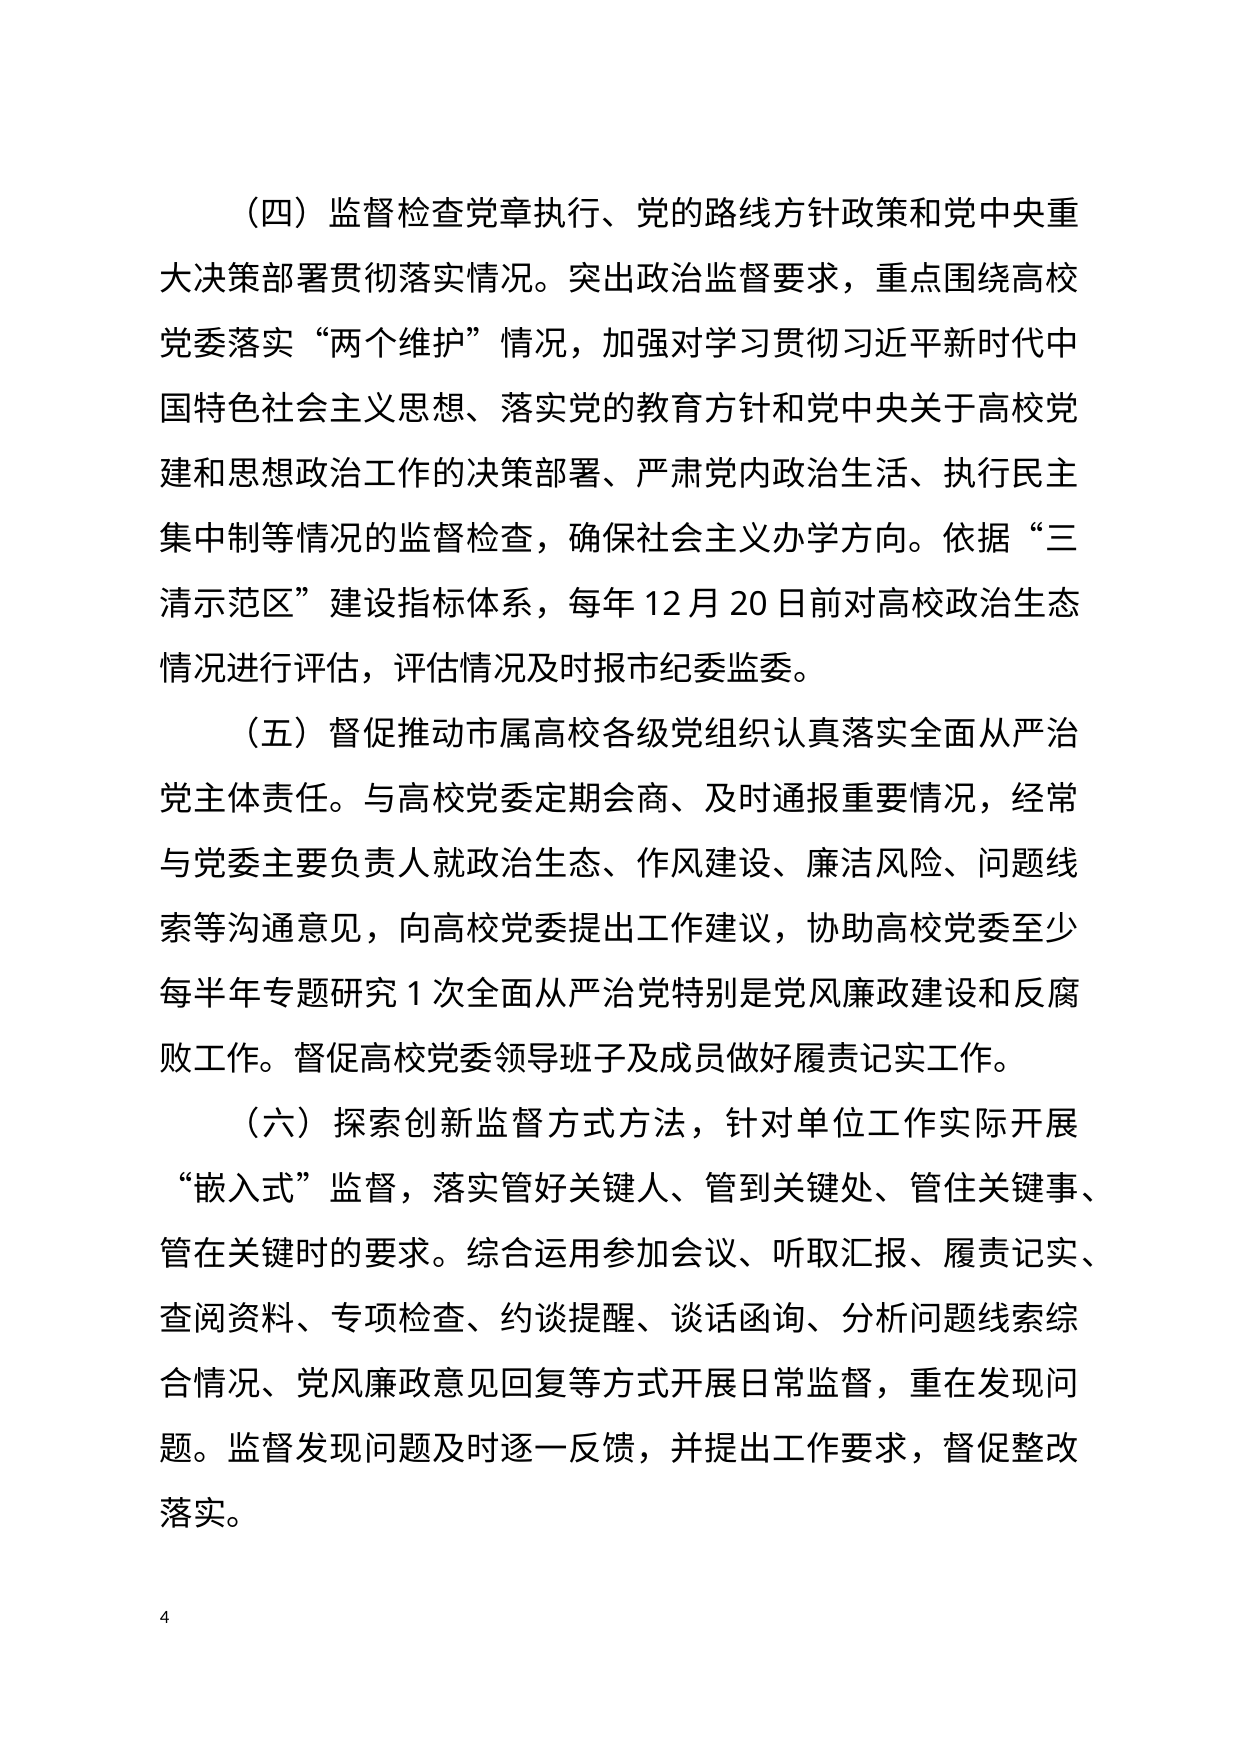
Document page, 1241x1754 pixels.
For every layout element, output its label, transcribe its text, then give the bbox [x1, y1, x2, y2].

text （五）督促推动市属高校各级党组织认真落实全面从严治党主体责任。与高校党委定期会商、及时通报重要情况，经常与党委主要负责人就政治生态、作风建设、廉洁风险、问题线索等沟通意见，向高校党委提出工作建议，协助高校党委至少每半年专题研究1次全面从严治党特别是党风廉政建设和反腐败工作。督促高校党委领导班子及成员做好履责记实工作。 [159, 698, 1081, 1088]
text （四）监督检查党章执行、党的路线方针政策和党中央重大决策部署贯彻落实情况。突出政治监督要求，重点围绕高校党委落实“两个维护”情况，加强对学习贯彻习近平新时代中国特色社会主义思想、落实党的教育方针和党中央关于高校党建和思想政治工作的决策部署、严肃党内政治生活、执行民主集中制等情况的监督检查，确保社会主义办学方向。依据“三清示范区”建设指标体系，每年12月20日前对高校政治生态情况进行评估，评估情况及时报市纪委监委。 [159, 178, 1081, 698]
text （六）探索创新监督方式方法，针对单位工作实际开展“嵌入式”监督，落实管好关键人、管到关键处、管住关键事、管在关键时的要求。综合运用参加会议、听取汇报、履责记实、查阅资料、专项检查、约谈提醒、谈话函询、分析问题线索综合情况、党风廉政意见回复等方式开展日常监督，重在发现问题。监督发现问题及时逐一反馈，并提出工作要求，督促整改落实。 [159, 1088, 1081, 1543]
